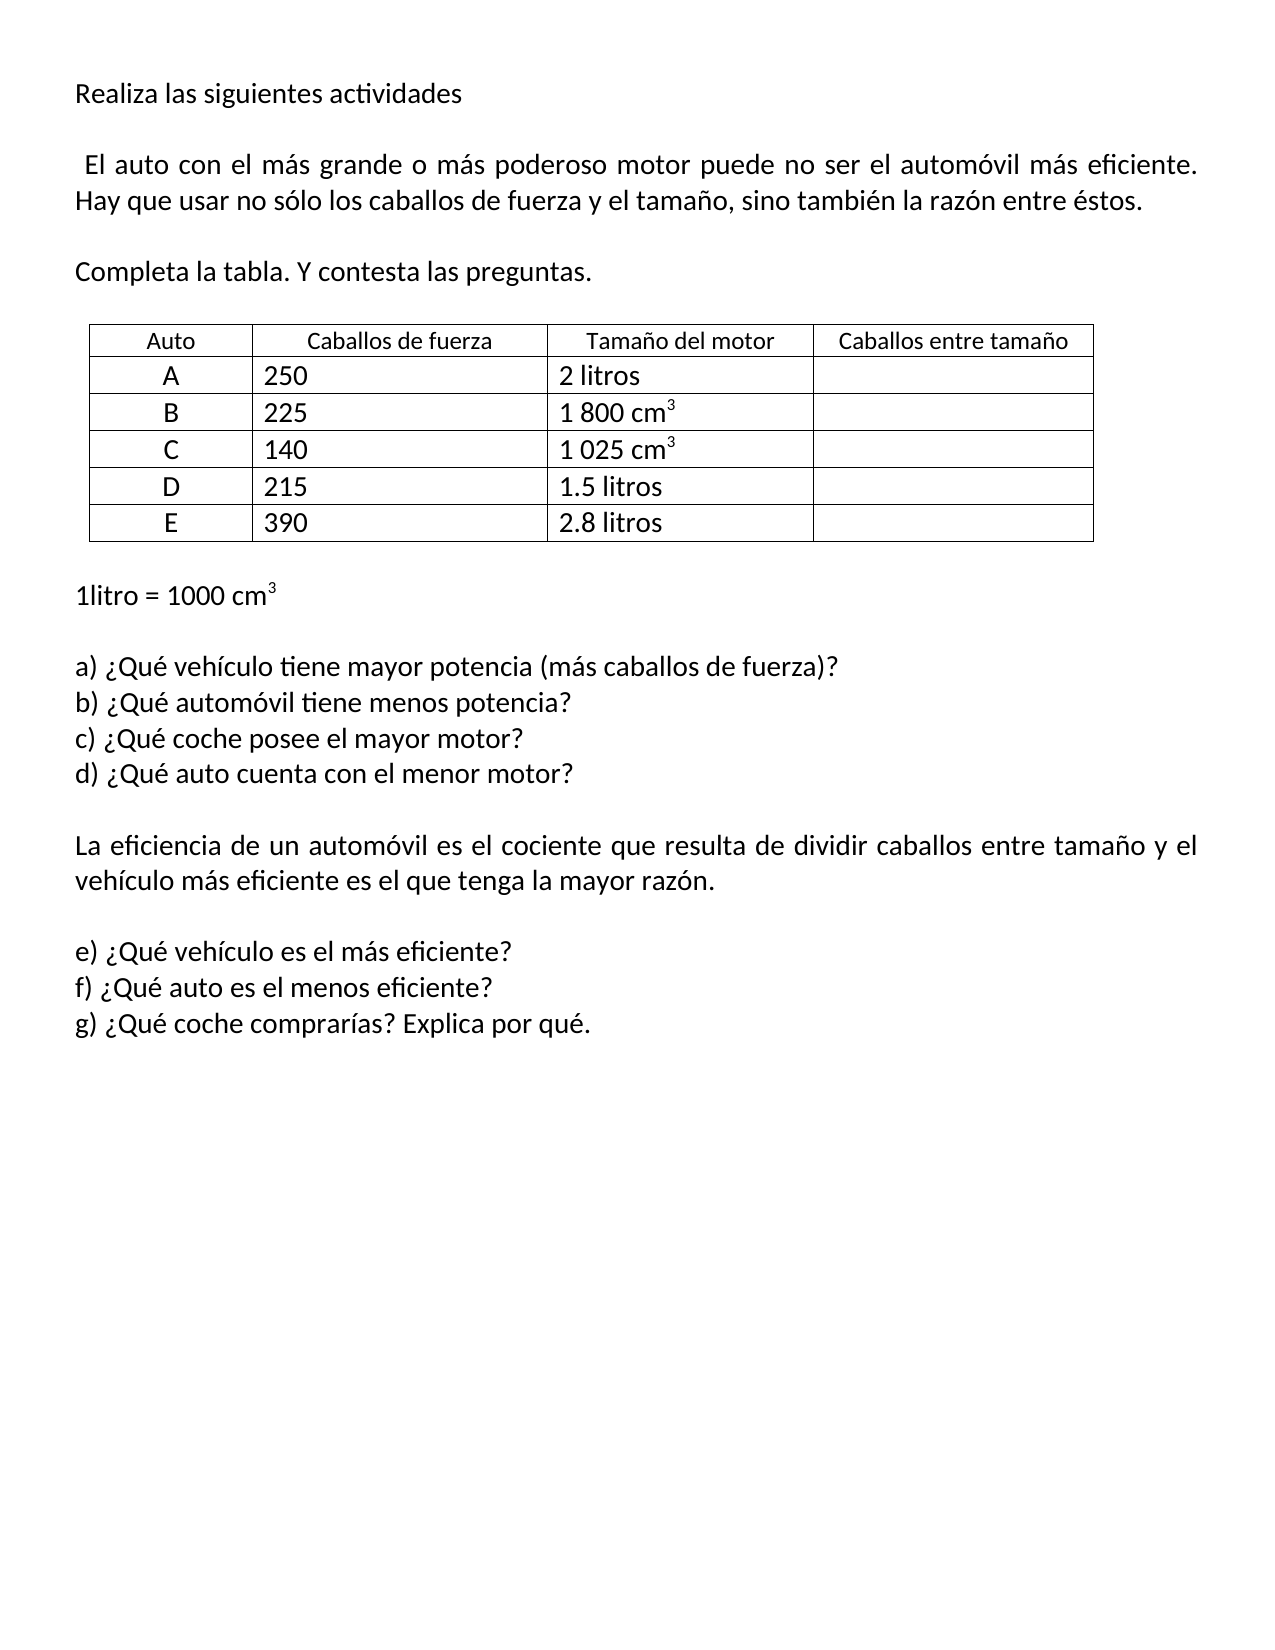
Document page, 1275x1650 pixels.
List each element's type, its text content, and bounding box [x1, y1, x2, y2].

table_cell 250 [253, 357, 547, 393]
table_cell [814, 394, 1093, 430]
table_cell 1 025 cm3 [548, 431, 813, 467]
table_cell [814, 468, 1093, 503]
table_cell E [90, 505, 252, 541]
text c) ¿Qué coche posee el mayor motor? [75, 720, 1200, 755]
table_header Tamaño del motor [548, 325, 813, 356]
table_cell 215 [253, 468, 547, 503]
table_cell 2.8 litros [548, 505, 813, 541]
table_cell C [90, 431, 252, 467]
table_cell A [90, 357, 252, 393]
text 1litro = 1000 cm3 [75, 577, 1200, 613]
text f) ¿Qué auto es el menos eficiente? [75, 969, 1200, 1005]
table_cell 140 [253, 431, 547, 467]
table_cell D [90, 468, 252, 503]
text e) ¿Qué vehículo es el más eficiente? [75, 933, 1200, 969]
text a) ¿Qué vehículo tiene mayor potencia (más caballos de fuerza)? [75, 648, 1200, 684]
text d) ¿Qué auto cuenta con el menor motor? [75, 755, 1200, 791]
table_cell [814, 505, 1093, 541]
table_cell 2 litros [548, 357, 813, 393]
text La eficiencia de un automóvil es el cociente que resulta de dividir caballos entre tamaño y el vehículo más eficiente es el que tenga la mayor razón. [75, 827, 1200, 898]
table_cell [814, 431, 1093, 467]
table_cell 390 [253, 505, 547, 541]
text Realiza las siguientes actividades [75, 75, 1200, 111]
table_cell 225 [253, 394, 547, 430]
table_cell [814, 357, 1093, 393]
table_cell 1 800 cm3 [548, 394, 813, 430]
table_cell B [90, 394, 252, 430]
table_header Auto [90, 325, 252, 356]
table_header Caballos entre tamaño [814, 325, 1093, 356]
table_cell 1.5 litros [548, 468, 813, 503]
table_header Caballos de fuerza [253, 325, 547, 356]
text b) ¿Qué automóvil tiene menos potencia? [75, 684, 1200, 720]
text g) ¿Qué coche comprarías? Explica por qué. [75, 1005, 1200, 1040]
text Completa la tabla. Y contesta las preguntas. [75, 253, 1200, 289]
text El auto con el más grande o más poderoso motor puede no ser el automóvil más eficiente. Hay que usar no sólo los caballos de fuerza y el tamaño, sino también la razón entre éstos. [75, 146, 1200, 217]
